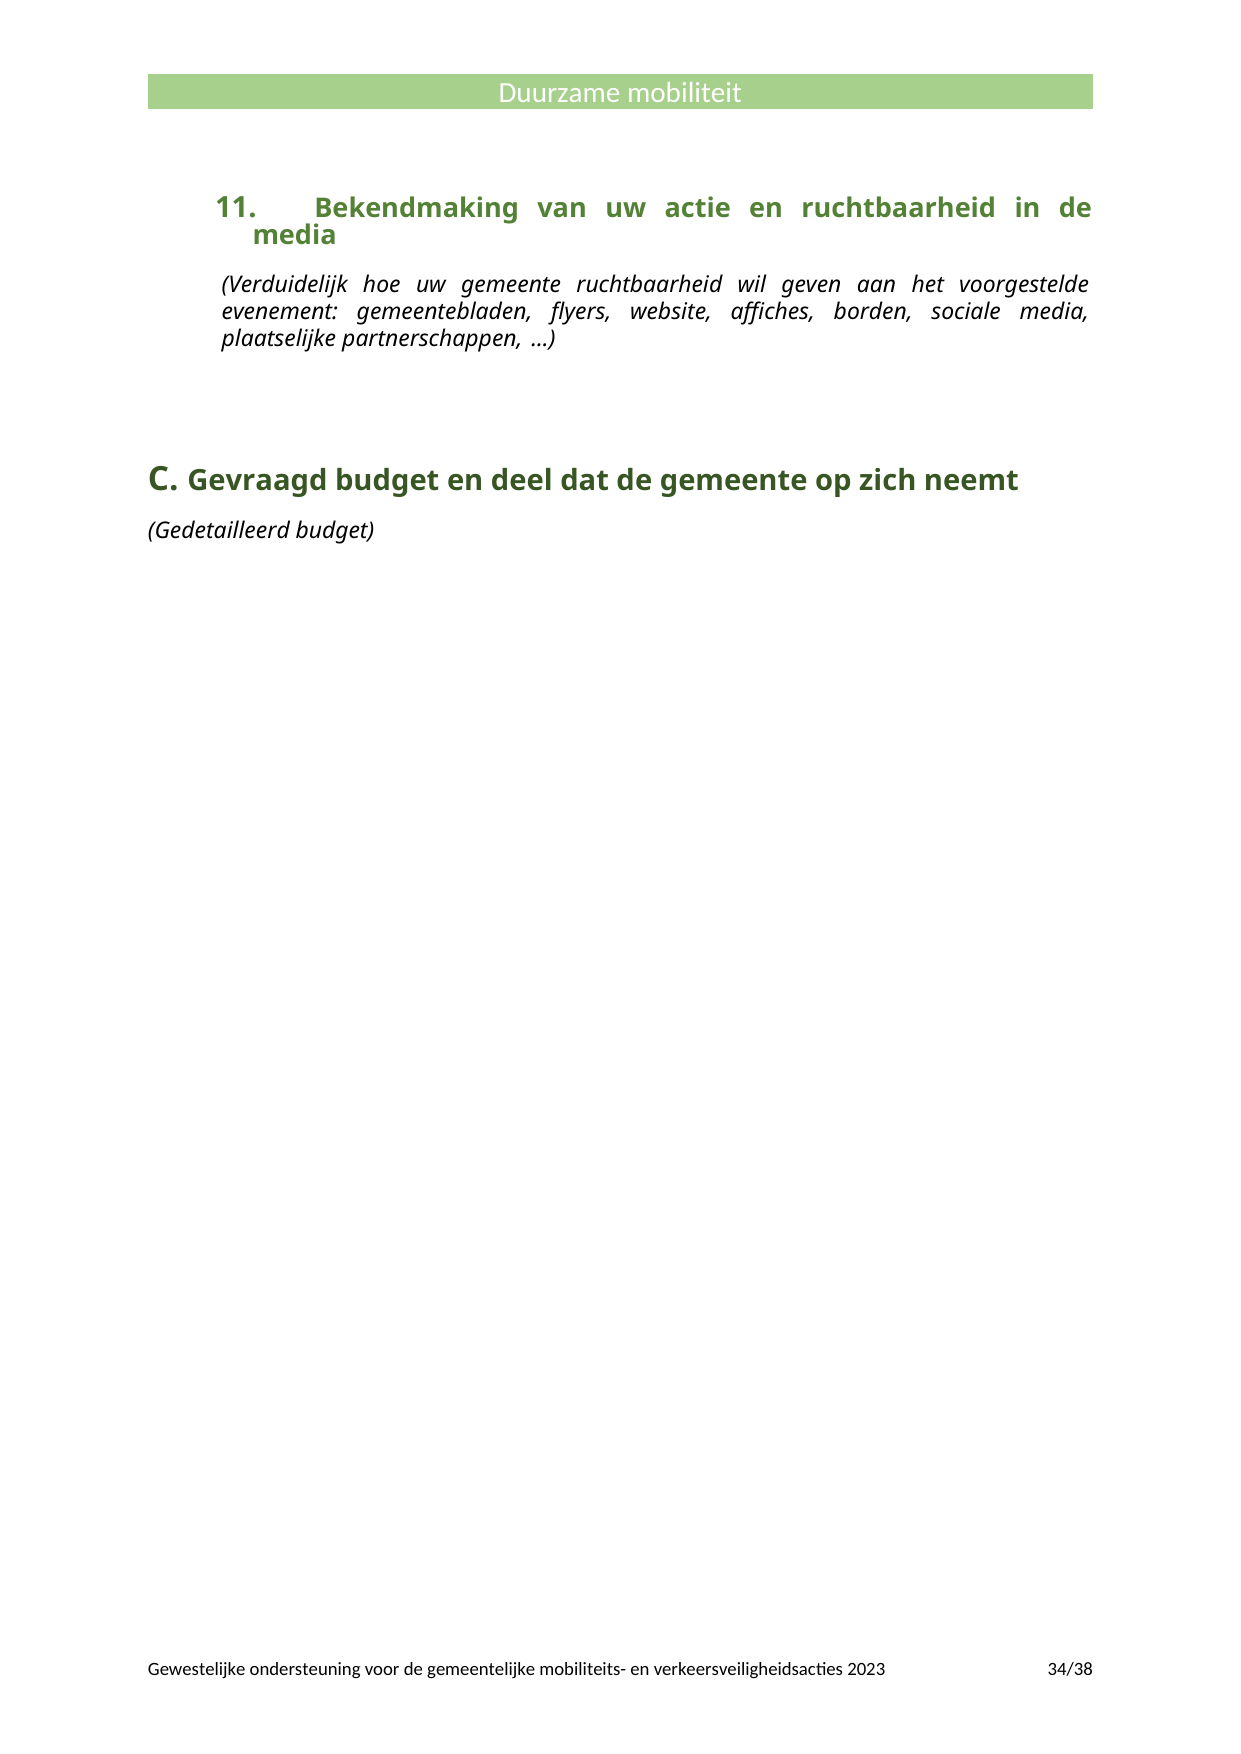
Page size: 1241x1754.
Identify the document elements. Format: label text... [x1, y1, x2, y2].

text (Gedetailleerd budget) [148, 516, 1093, 543]
list Bekendmaking van uw actie en ruchtbaarheid in de media [215, 196, 1093, 250]
text C. Gevraagd budget en deel dat de gemeente op zich neemt [148, 468, 1093, 496]
text (Verduidelijk hoe uw gemeente ruchtbaarheid wil geven aan het voorgestelde evenement: gemeentebladen, flyers, website, affiches, borden, sociale media, plaatselijke partnerschappen, ...) [221, 271, 1093, 352]
